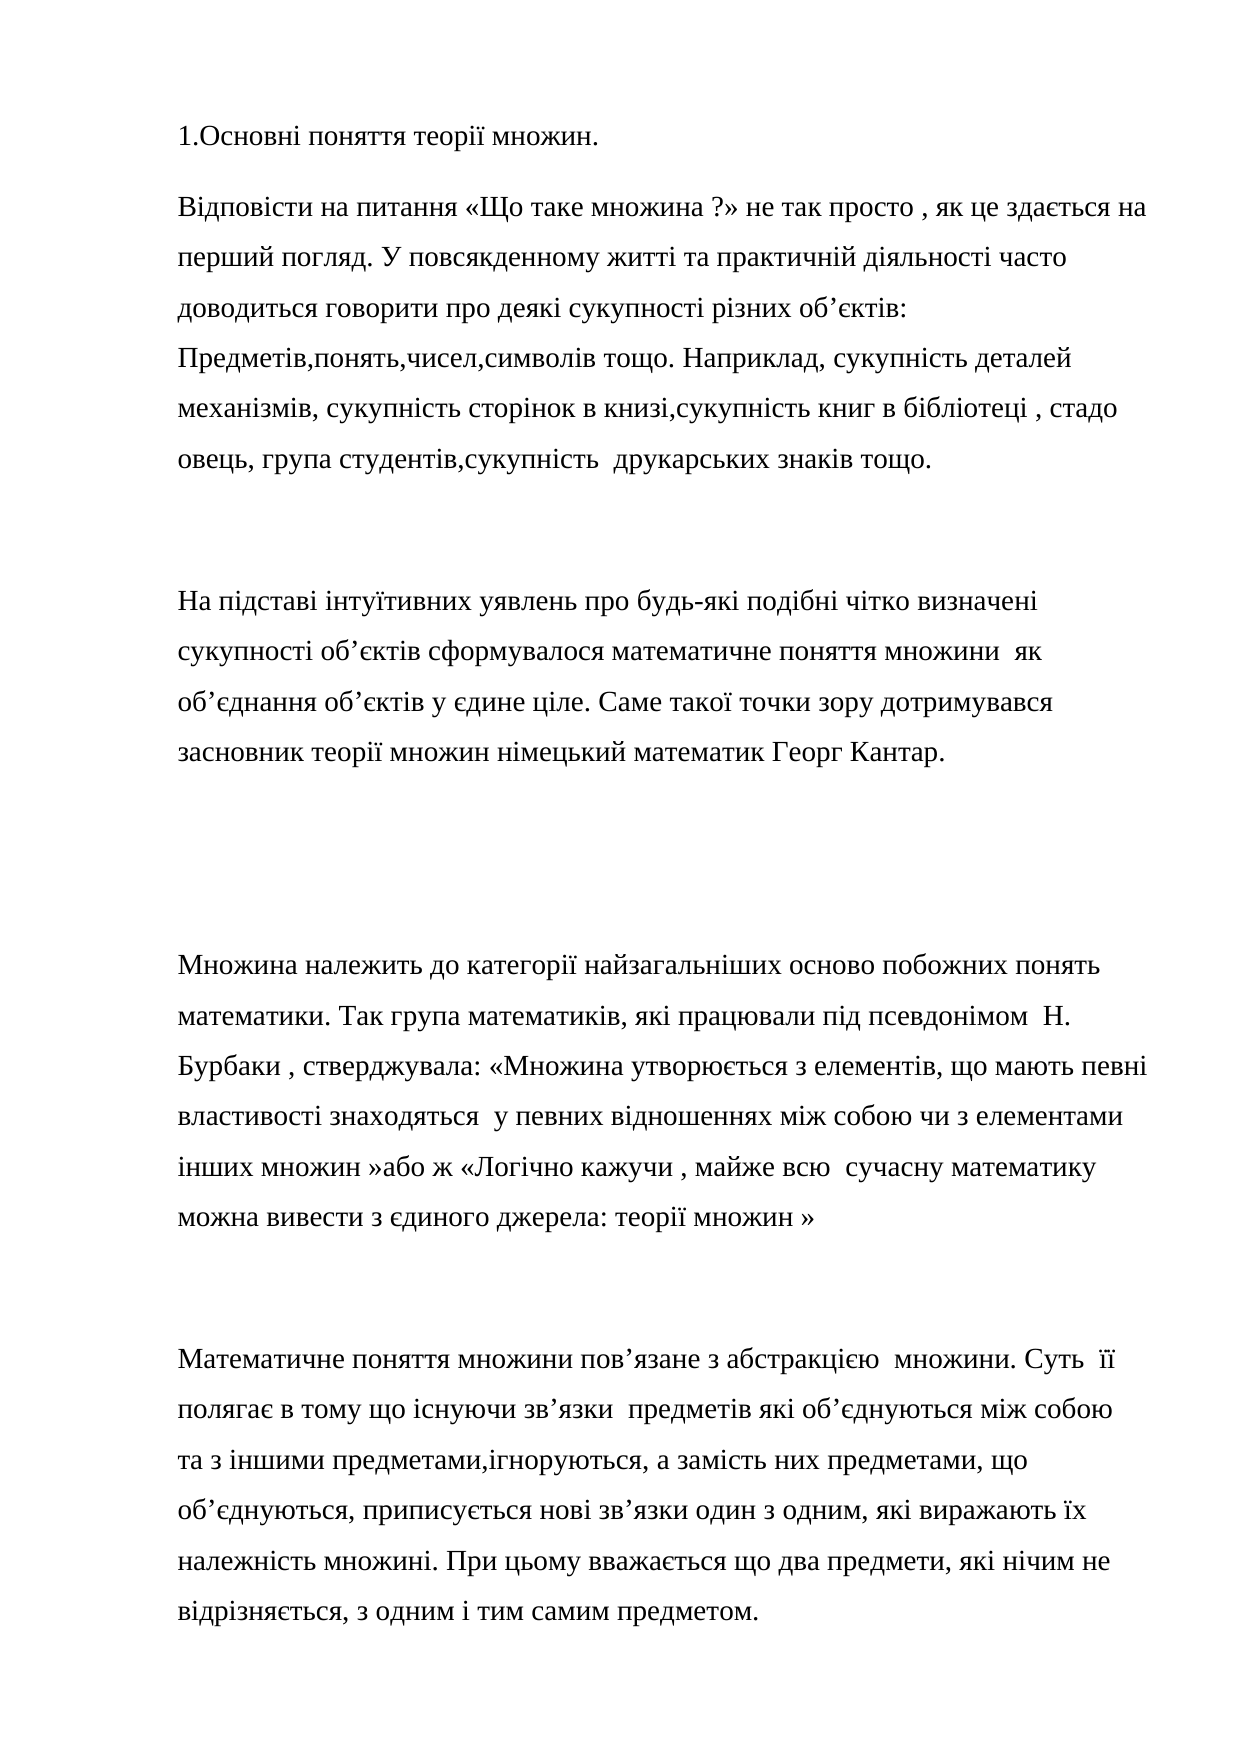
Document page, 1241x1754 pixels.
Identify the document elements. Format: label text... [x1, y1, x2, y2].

text 1.Основні поняття теорії множин. [177, 118, 1152, 152]
text Відповісти на питання «Що таке множина ?» не так просто , як це здається на перший погляд. У повсякденному житті та практичній діяльності часто доводиться говорити про деякі сукупності різних об’єктів: Предметів,понять,чисел,символів тощо. Наприклад, сукупність деталей механізмів, сукупність сторінок в книзі,сукупність книг в бібліотеці , стадо овець, група студентів,сукупність друкарських знаків тощо. [177, 189, 1152, 474]
text Множина належить до категорії найзагальніших осново побожних понять математики. Так група математиків, які працювали під псевдонімом Н. Бурбаки , стверджувала: «Множина утворюється з елементів, що мають певні властивості знаходяться у певних відношеннях між собою чи з елементами інших множин »або ж «Логічно кажучи , майже всю сучасну математику можна вивести з єдиного джерела: теорії множин » [177, 947, 1152, 1233]
text Математичне поняття множини пов’язане з абстракцією множини. Суть її полягає в тому що існуючи зв’язки предметів які об’єднуються між собою та з іншими предметами,ігноруються, а замість них предметами, що об’єднуються, приписується нові зв’язки один з одним, які виражають їх належність множині. При цьому вважається що два предмети, які нічим не відрізняється, з одним і тим самим предметом. [177, 1341, 1152, 1626]
text На підставі інтуїтивних уявлень про будь-які подібні чітко визначені сукупності об’єктів сформувалося математичне поняття множини як об’єднання об’єктів у єдине ціле. Саме такої точки зору дотримувався засновник теорії множин німецький математик Георг Кантар. [177, 583, 1152, 768]
